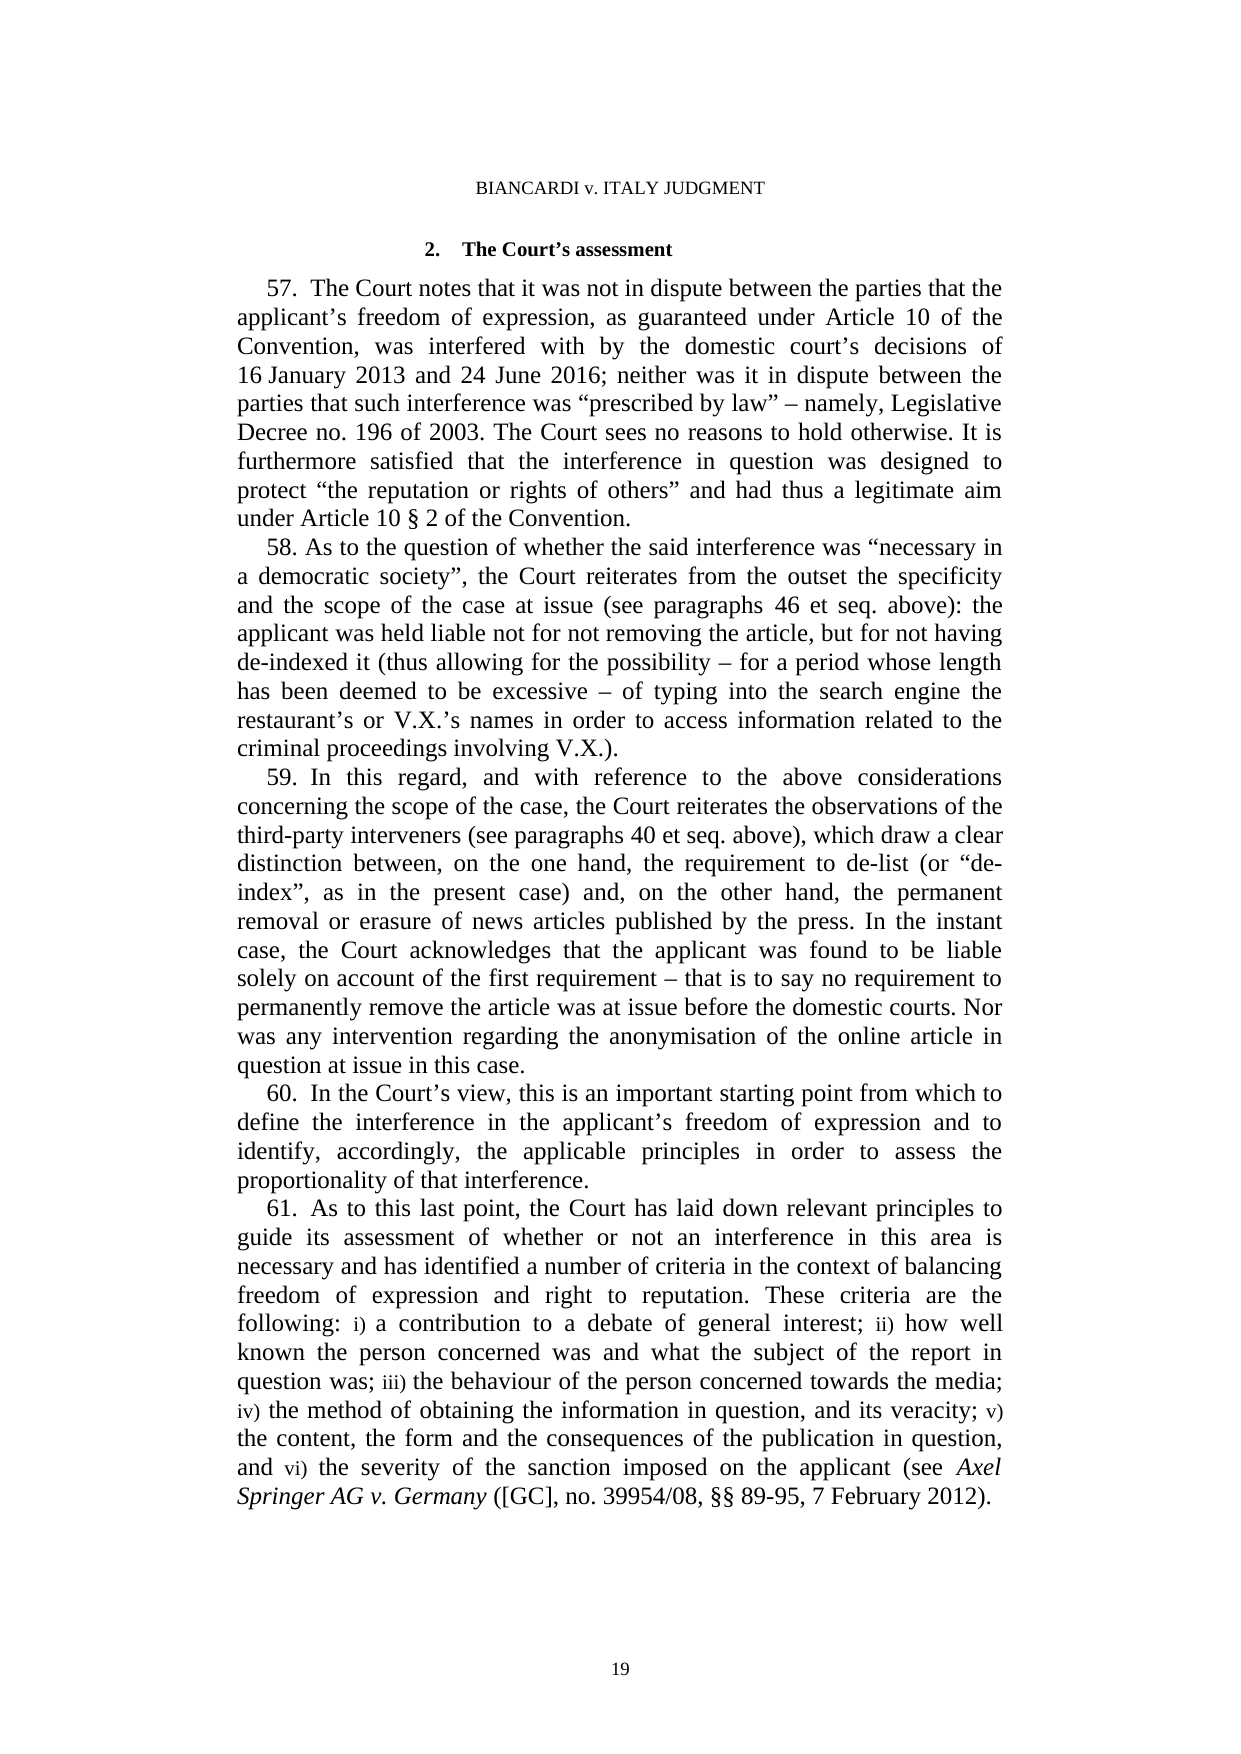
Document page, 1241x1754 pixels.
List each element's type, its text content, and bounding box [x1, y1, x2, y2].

text 61. As to this last point, the Court has laid down relevant principles to guide its assessment of whether or not an interference in this area is necessary and has identified a number of criteria in the context of balancing freedom of expression and right to reputation. These criteria are the following: i) a contribution to a debate of general interest; ii) how well known the person concerned was and what the subject of the report in question was; iii) the behaviour of the person concerned towards the media; iv) the method of obtaining the information in question, and its veracity; v) the content, the form and the consequences of the publication in question, and vi) the severity of the sanction imposed on the applicant (see Axel Springer AG v. Germany ([GC], no. 39954/08, §§ 89-95, 7 February 2012). [237, 1193, 1003, 1510]
text 59. In this regard, and with reference to the above considerations concerning the scope of the case, the Court reiterates the observations of the third-party interveners (see paragraphs 40 et seq. above), which draw a clear distinction between, on the one hand, the requirement to de-list (or “de-index”, as in the present case) and, on the other hand, the permanent removal or erasure of news articles published by the press. In the instant case, the Court acknowledges that the applicant was found to be liable solely on account of the first requirement – that is to say no requirement to permanently remove the article was at issue before the domestic courts. Nor was any intervention regarding the anonymisation of the online article in question at issue in this case. [237, 762, 1003, 1078]
text 58. As to the question of whether the said interference was “necessary in a democratic society”, the Court reiterates from the outset the specificity and the scope of the case at issue (see paragraphs 46 et seq. above): the applicant was held liable not for not removing the article, but for not having de-indexed it (thus allowing for the possibility – for a period whose length has been deemed to be excessive – of typing into the search engine the restaurant’s or V.X.’s names in order to access information related to the criminal proceedings involving V.X.). [237, 532, 1003, 762]
text 60. In the Court’s view, this is an important starting point from which to define the interference in the applicant’s freedom of expression and to identify, accordingly, the applicable principles in order to assess the proportionality of that interference. [237, 1078, 1003, 1193]
text 57. The Court notes that it was not in dispute between the parties that the applicant’s freedom of expression, as guaranteed under Article 10 of the Convention, was interfered with by the domestic court’s decisions of 16 January 2013 and 24 June 2016; neither was it in dispute between the parties that such interference was “prescribed by law” – namely, Legislative Decree no. 196 of 2003. The Court sees no reasons to hold otherwise. It is furthermore satisfied that the interference in question was designed to protect “the reputation or rights of others” and had thus a legitimate aim under Article 10 § 2 of the Convention. [237, 273, 1003, 532]
text The Court’s assessment [424, 237, 1003, 261]
